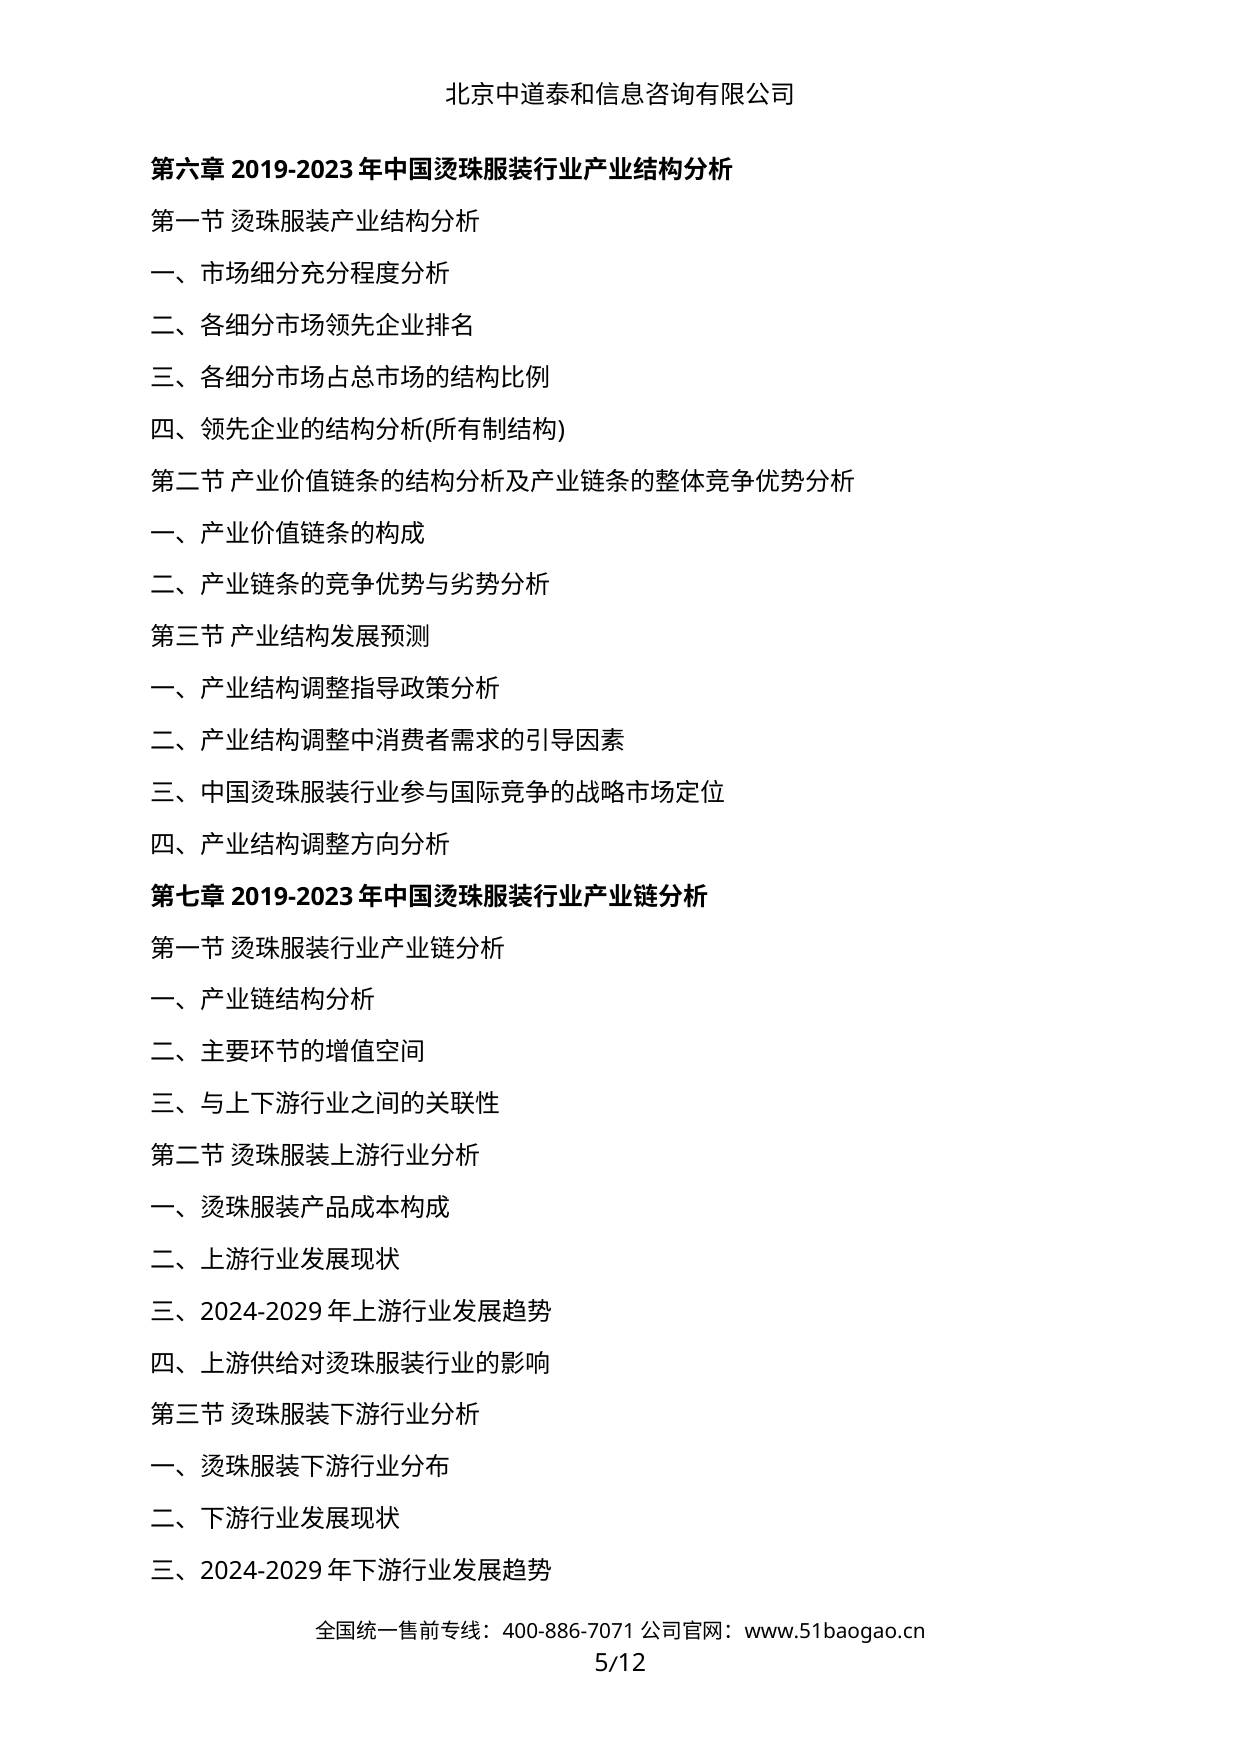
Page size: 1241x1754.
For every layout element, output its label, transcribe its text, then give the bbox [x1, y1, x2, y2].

text 二、产业结构调整中消费者需求的引导因素 [150, 721, 1090, 757]
text 二、各细分市场领先企业排名 [150, 306, 1090, 342]
text 三、与上下游行业之间的关联性 [150, 1084, 1090, 1120]
text 三、中国烫珠服装行业参与国际竞争的战略市场定位 [150, 772, 1090, 809]
text 二、主要环节的增值空间 [150, 1032, 1090, 1068]
text 第三节 烫珠服装下游行业分析 [150, 1395, 1090, 1431]
text 第一节 烫珠服装行业产业链分析 [150, 928, 1090, 964]
text 一、烫珠服装下游行业分布 [150, 1447, 1090, 1483]
text 三、各细分市场占总市场的结构比例 [150, 357, 1090, 394]
text 一、产业结构调整指导政策分析 [150, 669, 1090, 705]
text 第二节 烫珠服装上游行业分析 [150, 1136, 1090, 1172]
text 四、领先企业的结构分析(所有制结构) [150, 409, 1090, 446]
text 二、上游行业发展现状 [150, 1239, 1090, 1276]
text 三、2024-2029年下游行业发展趋势 [150, 1551, 1090, 1587]
text 二、下游行业发展现状 [150, 1499, 1090, 1535]
text 第一节 烫珠服装产业结构分析 [150, 202, 1090, 238]
text 一、产业链结构分析 [150, 980, 1090, 1016]
text 第七章 2019-2023年中国烫珠服装行业产业链分析 [150, 876, 1090, 912]
text 第三节 产业结构发展预测 [150, 617, 1090, 653]
text 一、产业价值链条的构成 [150, 513, 1090, 549]
text 一、烫珠服装产品成本构成 [150, 1187, 1090, 1224]
text 第二节 产业价值链条的结构分析及产业链条的整体竞争优势分析 [150, 461, 1090, 497]
text 一、市场细分充分程度分析 [150, 254, 1090, 290]
text 三、2024-2029年上游行业发展趋势 [150, 1291, 1090, 1327]
text 二、产业链条的竞争优势与劣势分析 [150, 565, 1090, 601]
text 四、产业结构调整方向分析 [150, 824, 1090, 861]
text 四、上游供给对烫珠服装行业的影响 [150, 1343, 1090, 1379]
text 第六章 2019-2023年中国烫珠服装行业产业结构分析 [150, 150, 1090, 186]
